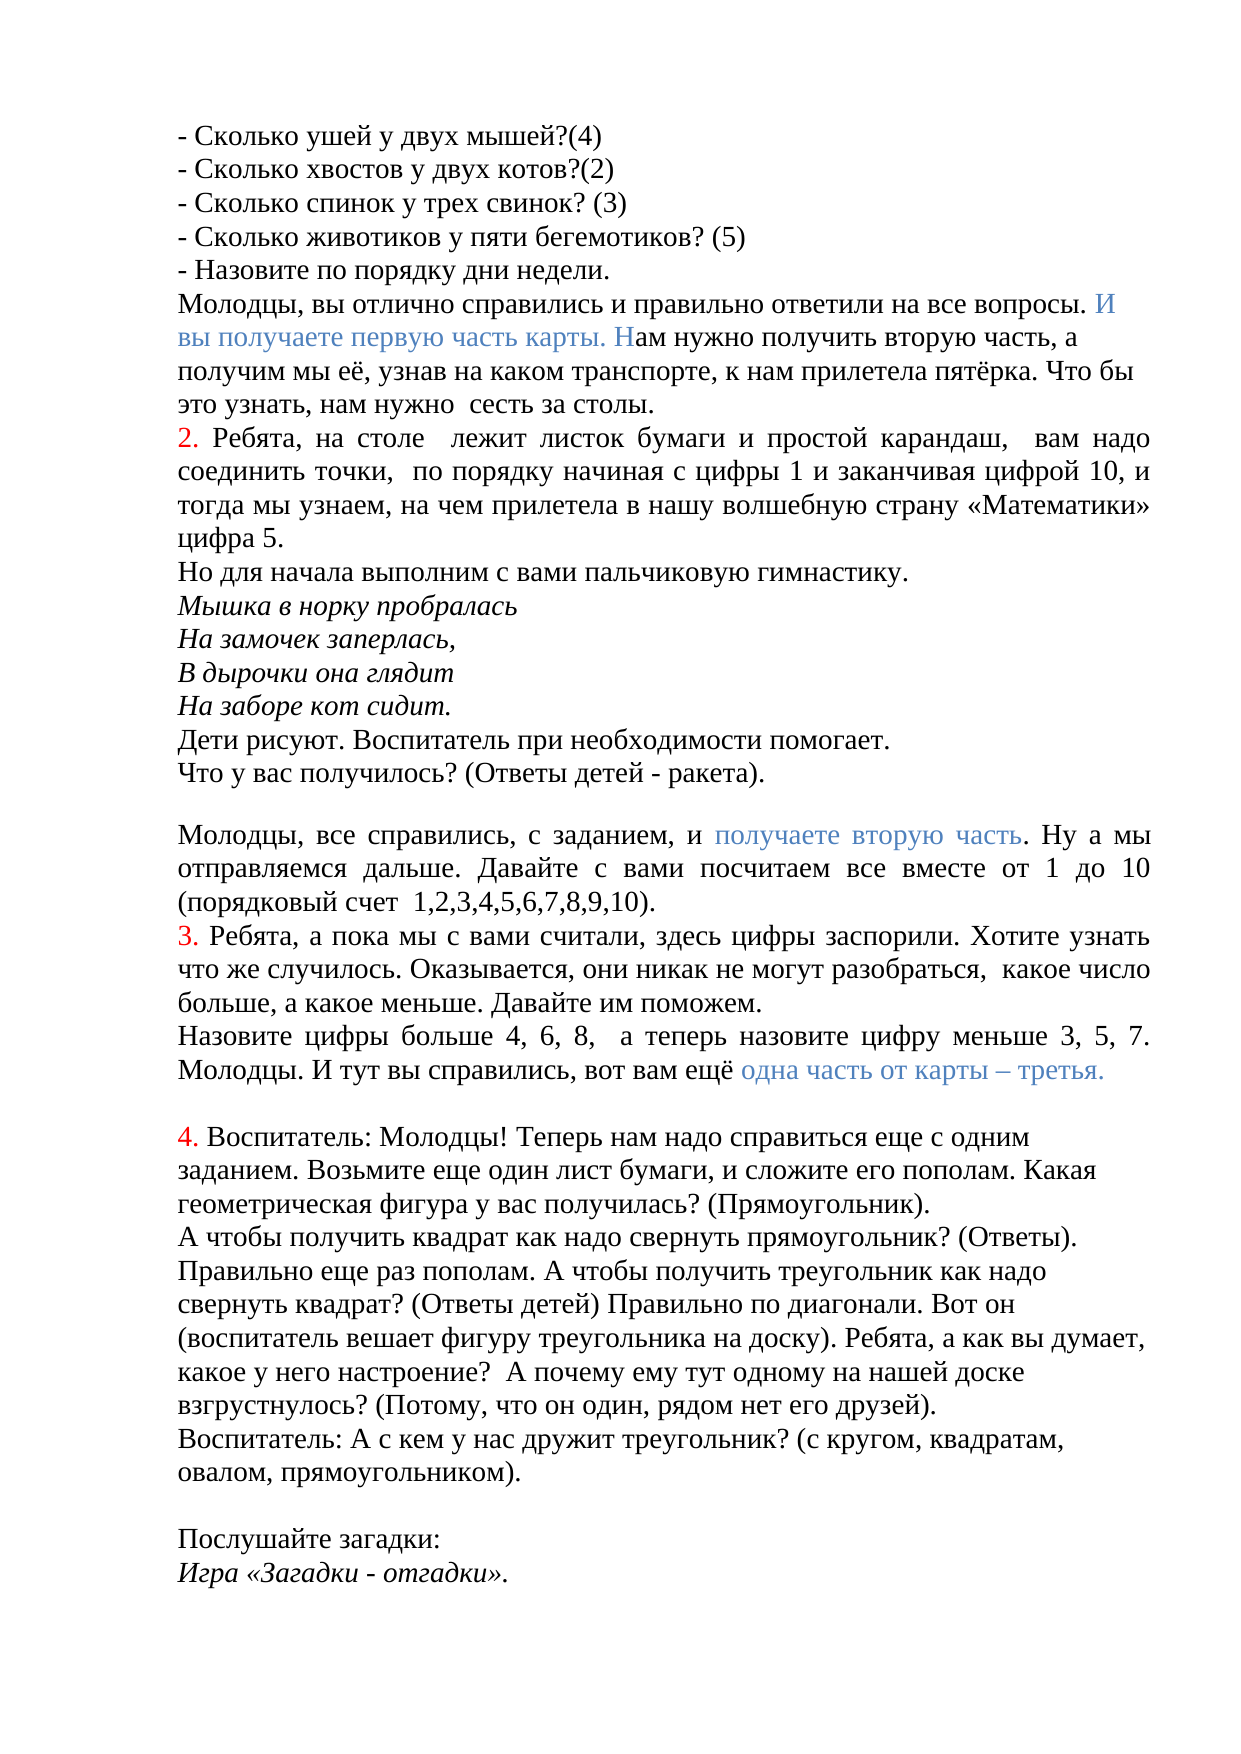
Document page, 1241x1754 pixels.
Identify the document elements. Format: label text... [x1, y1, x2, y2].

text Что у вас получилось? (Ответы детей - ракета). [177, 755, 1152, 789]
text - Назовите по порядку дни недели. [177, 252, 1152, 286]
text Послушайте загадки: [177, 1521, 1152, 1555]
text Молодцы, вы отлично справились и правильно ответили на все вопросы. И вы получаете первую часть карты. Нам нужно получить вторую часть, а получим мы её, узнав на каком транспорте, к нам прилетела пятёрка. Что бы это узнать, нам нужно сесть за столы. [177, 286, 1152, 420]
text Воспитатель: А с кем у нас дружит треугольник? (с кругом, квадратам, овалом, прямоугольником). [177, 1421, 1152, 1488]
text - Сколько хвостов у двух котов?(2) [177, 152, 1152, 185]
text 2. Ребята, на столе лежит листок бумаги и простой карандаш, вам надо соединить точки, по порядку начиная с цифры 1 и заканчивая цифрой 10, и тогда мы узнаем, на чем прилетела в нашу волшебную страну «Математики» цифра 5. [177, 420, 1152, 554]
text На заборе кот сидит. [177, 688, 1152, 722]
text 4. Воспитатель: Молодцы! Теперь нам надо справиться еще с одним заданием. Возьмите еще один лист бумаги, и сложите его пополам. Какая геометрическая фигура у вас получилась? (Прямоугольник). [177, 1119, 1152, 1219]
text 3. Ребята, а пока мы с вами считали, здесь цифры заспорили. Хотите узнать что же случилось. Оказывается, они никак не могут разобраться, какое число больше, а какое меньше. Давайте им поможем. [177, 918, 1152, 1018]
text Молодцы, все справились, с заданием, и получаете вторую часть. Ну а мы отправляемся дальше. Давайте с вами посчитаем все вместе от 1 до 10 (порядковый счет 1,2,3,4,5,6,7,8,9,10). [177, 817, 1152, 918]
text - Сколько ушей у двух мышей?(4) [177, 118, 1152, 152]
text Назовите цифры больше 4, 6, 8, а теперь назовите цифру меньше 3, 5, 7. Молодцы. И тут вы справились, вот вам ещё одна часть от карты – третья. [177, 1018, 1152, 1085]
text Игра «Загадки - отгадки». [177, 1555, 1152, 1588]
text Но для начала выполним с вами пальчиковую гимнастику. [177, 554, 1152, 588]
text В дырочки она глядит [177, 655, 1152, 688]
text - Сколько спинок у трех свинок? (3) [177, 185, 1152, 219]
text Мышка в норку пробралась [177, 588, 1152, 621]
text А чтобы получить квадрат как надо свернуть прямоугольник? (Ответы). Правильно еще раз пополам. А чтобы получить треугольник как надо свернуть квадрат? (Ответы детей) Правильно по диагонали. Вот он (воспитатель вешает фигуру треугольника на доску). Ребята, а как вы думает, какое у него настроение? А почему ему тут одному на нашей доске взгрустнулось? (Потому, что он один, рядом нет его друзей). [177, 1219, 1152, 1421]
text - Сколько животиков у пяти бегемотиков? (5) [177, 219, 1152, 252]
text На замочек заперлась, [177, 621, 1152, 655]
text Дети рисуют. Воспитатель при необходимости помогает. [177, 722, 1152, 755]
